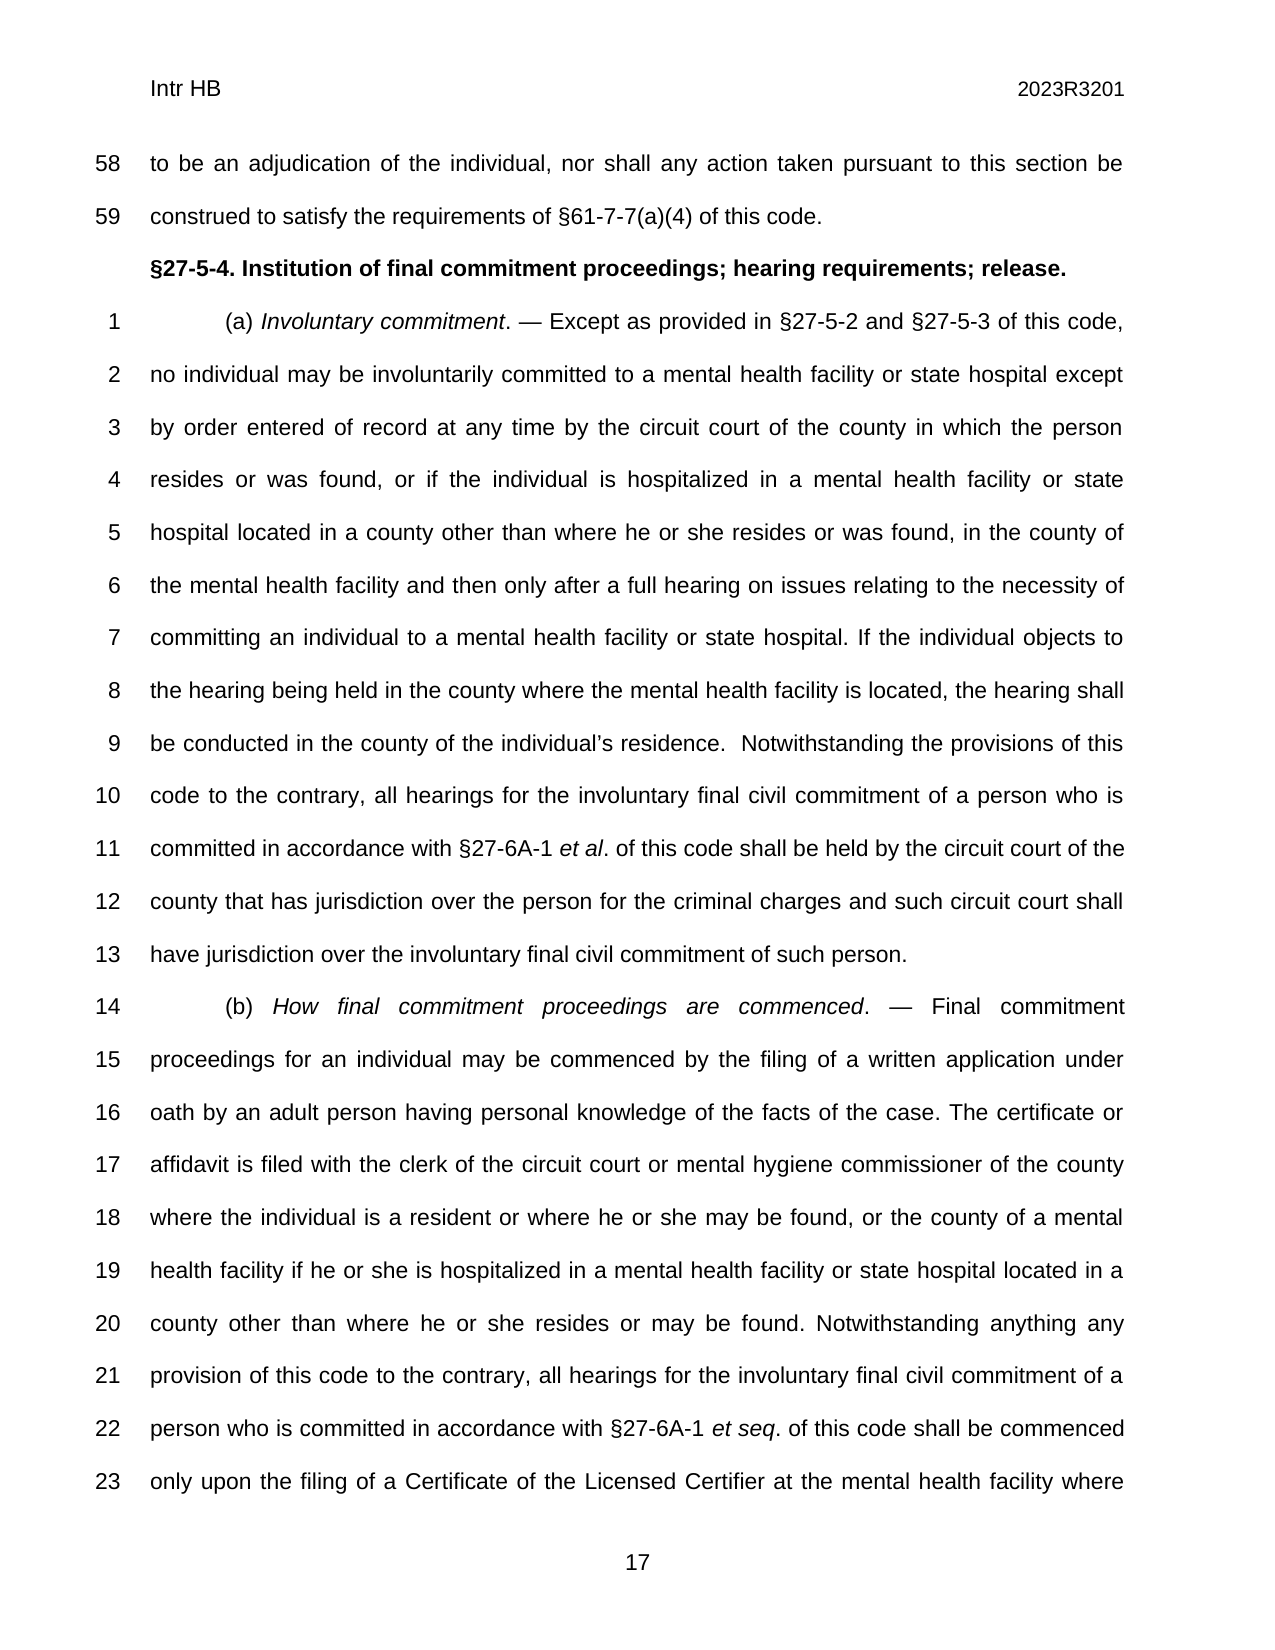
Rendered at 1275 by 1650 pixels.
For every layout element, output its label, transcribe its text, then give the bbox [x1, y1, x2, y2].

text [150, 150, 1125, 229]
subtitle §27-5-4. Institution of final commitment proceedings; hearing requirements; release. [150, 255, 1125, 282]
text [150, 993, 1125, 1494]
text (a) Involuntary commitment. — Except as provided in §27-5-2 and §27-5-3 of this code, no individual may be involuntarily committed to a mental health facility or state hospital except by order entered of record at any time by the circuit court of the county in which the person resides or was found, or if the individual is hospitalized in a mental health facility or state hospital located in a county other than where he or she resides or was found, in the county of the mental health facility and then only after a full hearing on issues relating to the necessity of committing an individual to a mental health facility or state hospital. If the individual objects to the hearing being held in the county where the mental health facility is located, the hearing shall be conducted in the county of the individual’s residence. Notwithstanding the provisions of this code to the contrary, all hearings for the involuntary final civil commitment of a person who is committed in accordance with §27-6A-1 et al. of this code shall be held by the circuit court of the county that has jurisdiction over the person for the criminal charges and such circuit court shall have jurisdiction over the involuntary final civil commitment of such person. [150, 308, 1125, 967]
